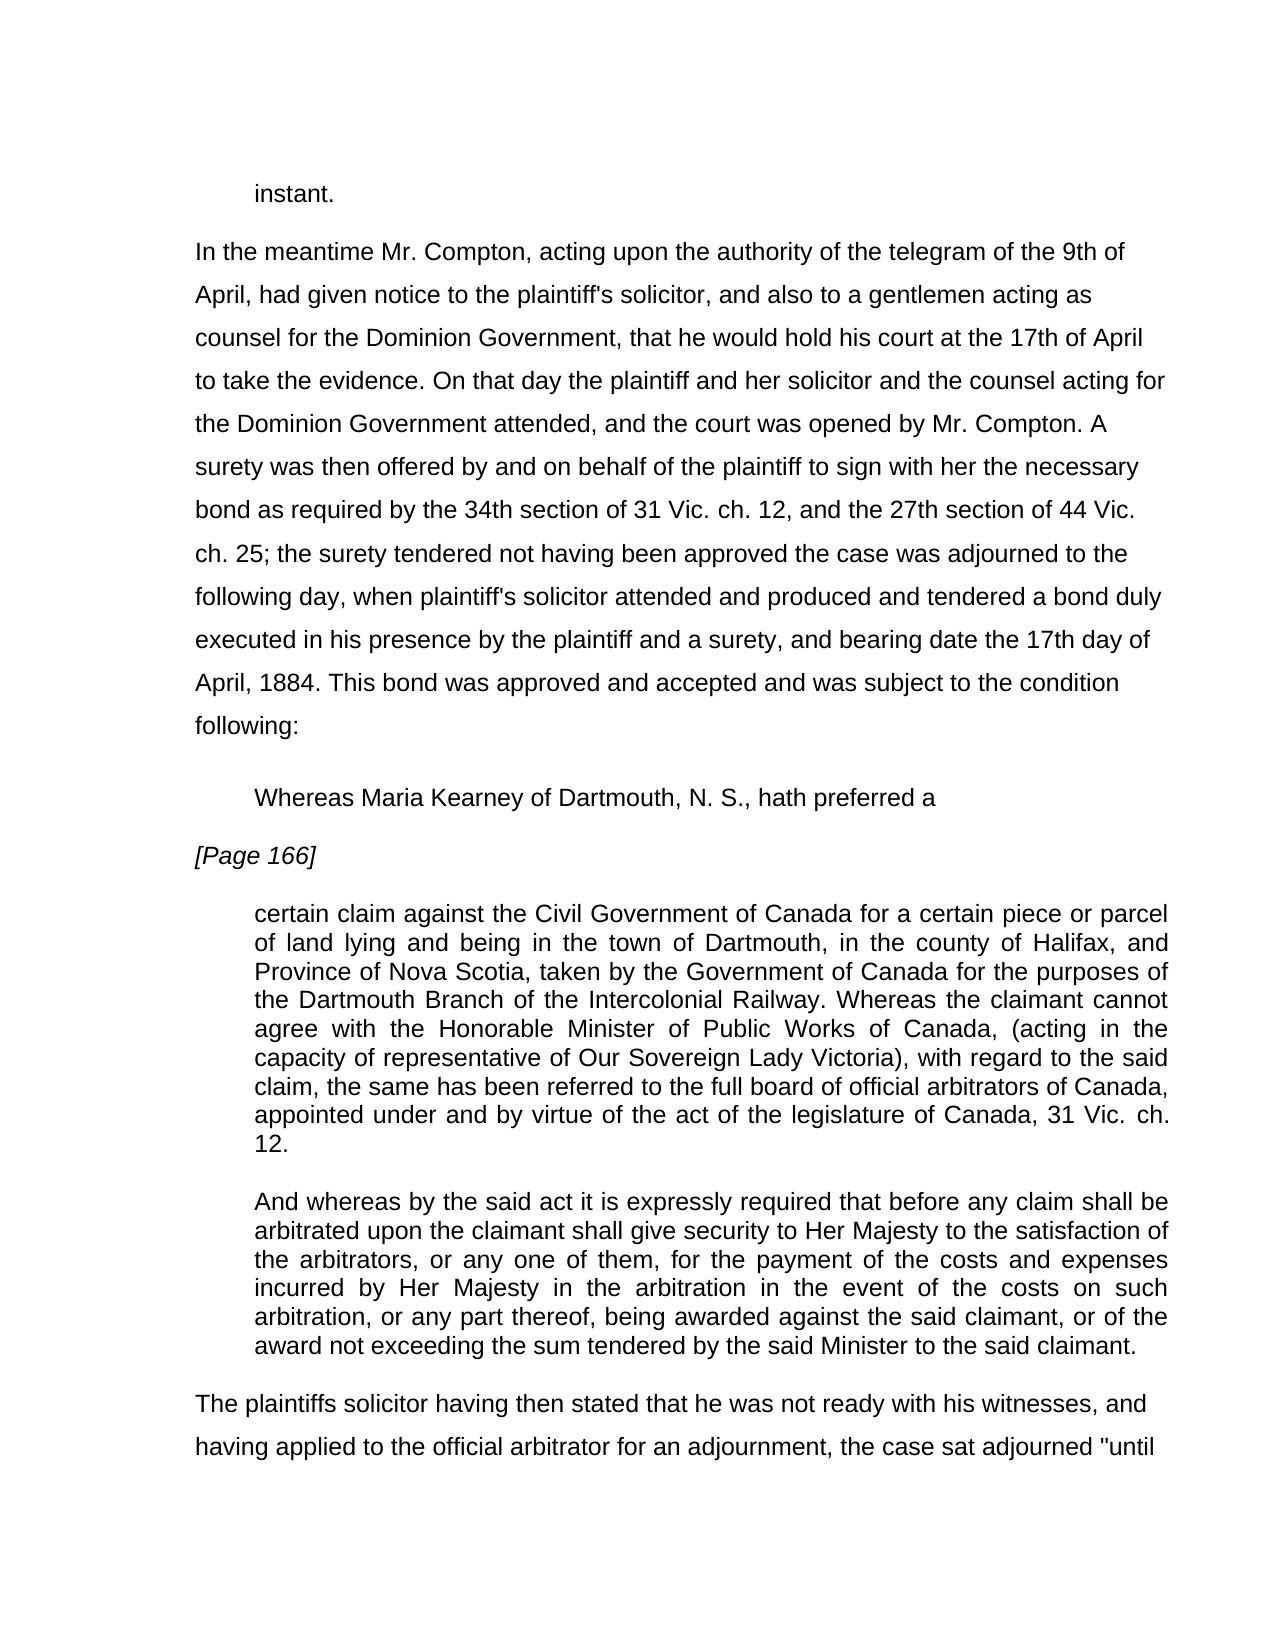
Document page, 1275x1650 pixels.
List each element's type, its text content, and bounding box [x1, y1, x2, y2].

text [Page 166] [195, 841, 1170, 870]
text In the meantime Mr. Compton, acting upon the authority of the telegram of the 9th of April, had given notice to the plaintiff's solicitor, and also to a gentlemen acting as counsel for the Dominion Government, that he would hold his court at the 17th of April to take the evidence. On that day the plaintiff and her solicitor and the counsel acting for the Dominion Government attended, and the court was opened by Mr. Compton. A surety was then offered by and on behalf of the plaintiff to sign with her the necessary bond as required by the 34th section of 31 Vic. ch. 12, and the 27th section of 44 Vic. ch. 25; the surety tendered not having been approved the case was adjourned to the following day, when plaintiff's solicitor attended and produced and tendered a bond duly executed in his presence by the plaintiff and a surety, and bearing date the 17th day of April, 1884. This bond was approved and accepted and was subject to the condition following: [195, 237, 1170, 740]
text certain claim against the Civil Government of Canada for a certain piece or parcel of land lying and being in the town of Dartmouth, in the county of Halifax, and Province of Nova Scotia, taken by the Government of Canada for the purposes of the Dartmouth Branch of the Intercolonial Railway. Whereas the claimant cannot agree with the Honorable Minister of Public Works of Canada, (acting in the capacity of representative of Our Sovereign Lady Victoria), with regard to the said claim, the same has been referred to the full board of official arbitrators of Canada, appointed under and by virtue of the act of the legislature of Canada, 31 Vic. ch. 12. [254, 899, 1170, 1158]
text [195, 1389, 1170, 1461]
text Whereas Maria Kearney of Dartmouth, N. S., hath preferred a [254, 783, 1170, 812]
text And whereas by the said act it is expressly required that before any claim shall be arbitrated upon the claimant shall give security to Her Majesty to the satisfaction of the arbitrators, or any one of them, for the payment of the costs and expenses incurred by Her Majesty in the arbitration in the event of the costs on such arbitration, or any part thereof, being awarded against the said claimant, or of the award not exceeding the sum tendered by the said Minister to the said claimant. [254, 1187, 1170, 1359]
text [254, 179, 1170, 207]
